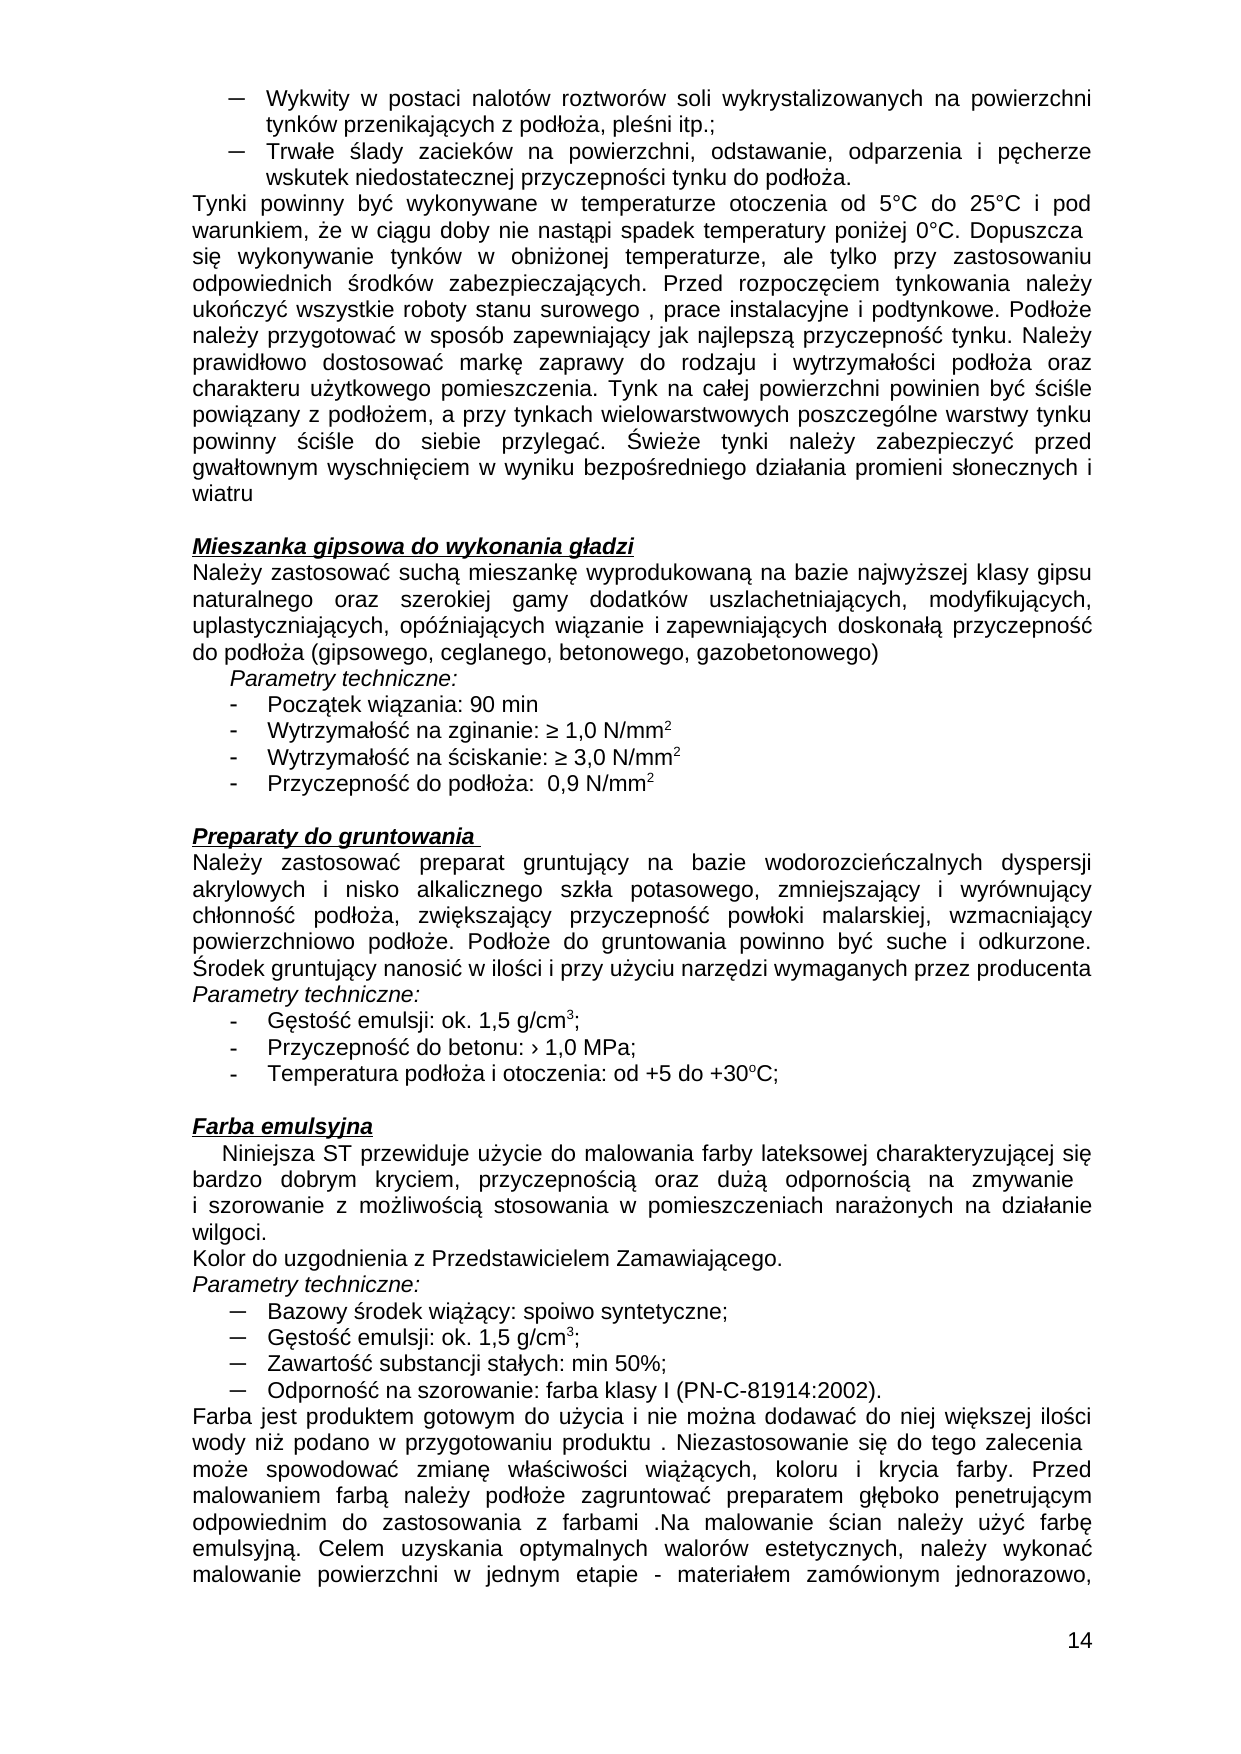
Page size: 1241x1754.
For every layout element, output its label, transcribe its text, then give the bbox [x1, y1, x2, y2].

text Parametry techniczne: [192, 1271, 1092, 1298]
text Należy zastosować suchą mieszankę wyprodukowaną na bazie najwyższej klasy gipsu naturalnego oraz szerokiej gamy dodatków uszlachetniających, modyfikujących, uplastyczniających, opóźniających wiązanie i zapewniających doskonałą przyczepność do podłoża (gipsowego, ceglanego, betonowego, gazobetonowego) [192, 559, 1092, 665]
text Farba emulsyjna [192, 1113, 1092, 1139]
text Mieszanka gipsowa do wykonania gładzi [192, 533, 1092, 559]
list Początek wiązania: 90 min [229, 691, 1092, 717]
list Przyczepność do betonu: › 1,0 MPa; [229, 1034, 1092, 1060]
list Gęstość emulsji: ok. 1,5 g/cm3; [229, 1007, 1092, 1034]
text Parametry techniczne: [229, 665, 1092, 691]
list Wytrzymałość na ściskanie: ≥ 3,0 N/mm2 [229, 744, 1092, 770]
text Parametry techniczne: [192, 981, 1092, 1007]
list Odporność na szorowanie: farba klasy I (PN-C-81914:2002). [229, 1377, 1092, 1403]
text Kolor do uzgodnienia z Przedstawicielem Zamawiającego. [192, 1245, 1092, 1271]
list Trwałe ślady zacieków na powierzchni, odstawanie, odparzenia i pęcherze wskutek niedostatecznej przyczepności tynku do podłoża. [228, 138, 1092, 190]
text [192, 1403, 1092, 1587]
text Niniejsza ST przewiduje użycie do malowania farby lateksowej charakteryzującej się bardzo dobrym kryciem, przyczepnością oraz dużą odpornością na zmywanie i szorowanie z możliwością stosowania w pomieszczeniach narażonych na działanie wilgoci. [192, 1139, 1092, 1245]
list Temperatura podłoża i otoczenia: od +5 do +30oC; [229, 1060, 1092, 1087]
list Przyczepność do podłoża: 0,9 N/mm2 [229, 770, 1092, 797]
list Wytrzymałość na zginanie: ≥ 1,0 N/mm2 [229, 717, 1092, 744]
text Preparaty do gruntowania [192, 823, 1092, 849]
list Gęstość emulsji: ok. 1,5 g/cm3; [229, 1324, 1092, 1350]
list Wykwity w postaci nalotów roztworów soli wykrystalizowanych na powierzchni tynków przenikających z podłoża, pleśni itp.; [228, 85, 1092, 138]
text Należy zastosować preparat gruntujący na bazie wodorozcieńczalnych dyspersji akrylowych i nisko alkalicznego szkła potasowego, zmniejszający i wyrównujący chłonność podłoża, zwiększający przyczepność powłoki malarskiej, wzmacniający powierzchniowo podłoże. Podłoże do gruntowania powinno być suche i odkurzone. Środek gruntujący nanosić w ilości i przy użyciu narzędzi wymaganych przez producenta [192, 849, 1092, 981]
list Bazowy środek wiążący: spoiwo syntetyczne; [229, 1298, 1092, 1324]
list Zawartość substancji stałych: min 50%; [229, 1350, 1092, 1377]
list Tynki powinny być wykonywane w temperaturze otoczenia od 5°C do 25°C i pod warunkiem, że w ciągu doby nie nastąpi spadek temperatury poniżej 0°C. Dopuszcza się wykonywanie tynków w obniżonej temperaturze, ale tylko przy zastosowaniu odpowiednich środków zabezpieczających. Przed rozpoczęciem tynkowania należy ukończyć wszystkie roboty stanu surowego , prace instalacyjne i podtynkowe. Podłoże należy przygotować w sposób zapewniający jak najlepszą przyczepność tynku. Należy prawidłowo dostosować markę zaprawy do rodzaju i wytrzymałości podłoża oraz charakteru użytkowego pomieszczenia. Tynk na całej powierzchni powinien być ściśle powiązany z podłożem, a przy tynkach wielowarstwowych poszczególne warstwy tynku powinny ściśle do siebie przylegać. Świeże tynki należy zabezpieczyć przed gwałtownym wyschnięciem w wyniku bezpośredniego działania promieni słonecznych i wiatru [192, 190, 1092, 507]
